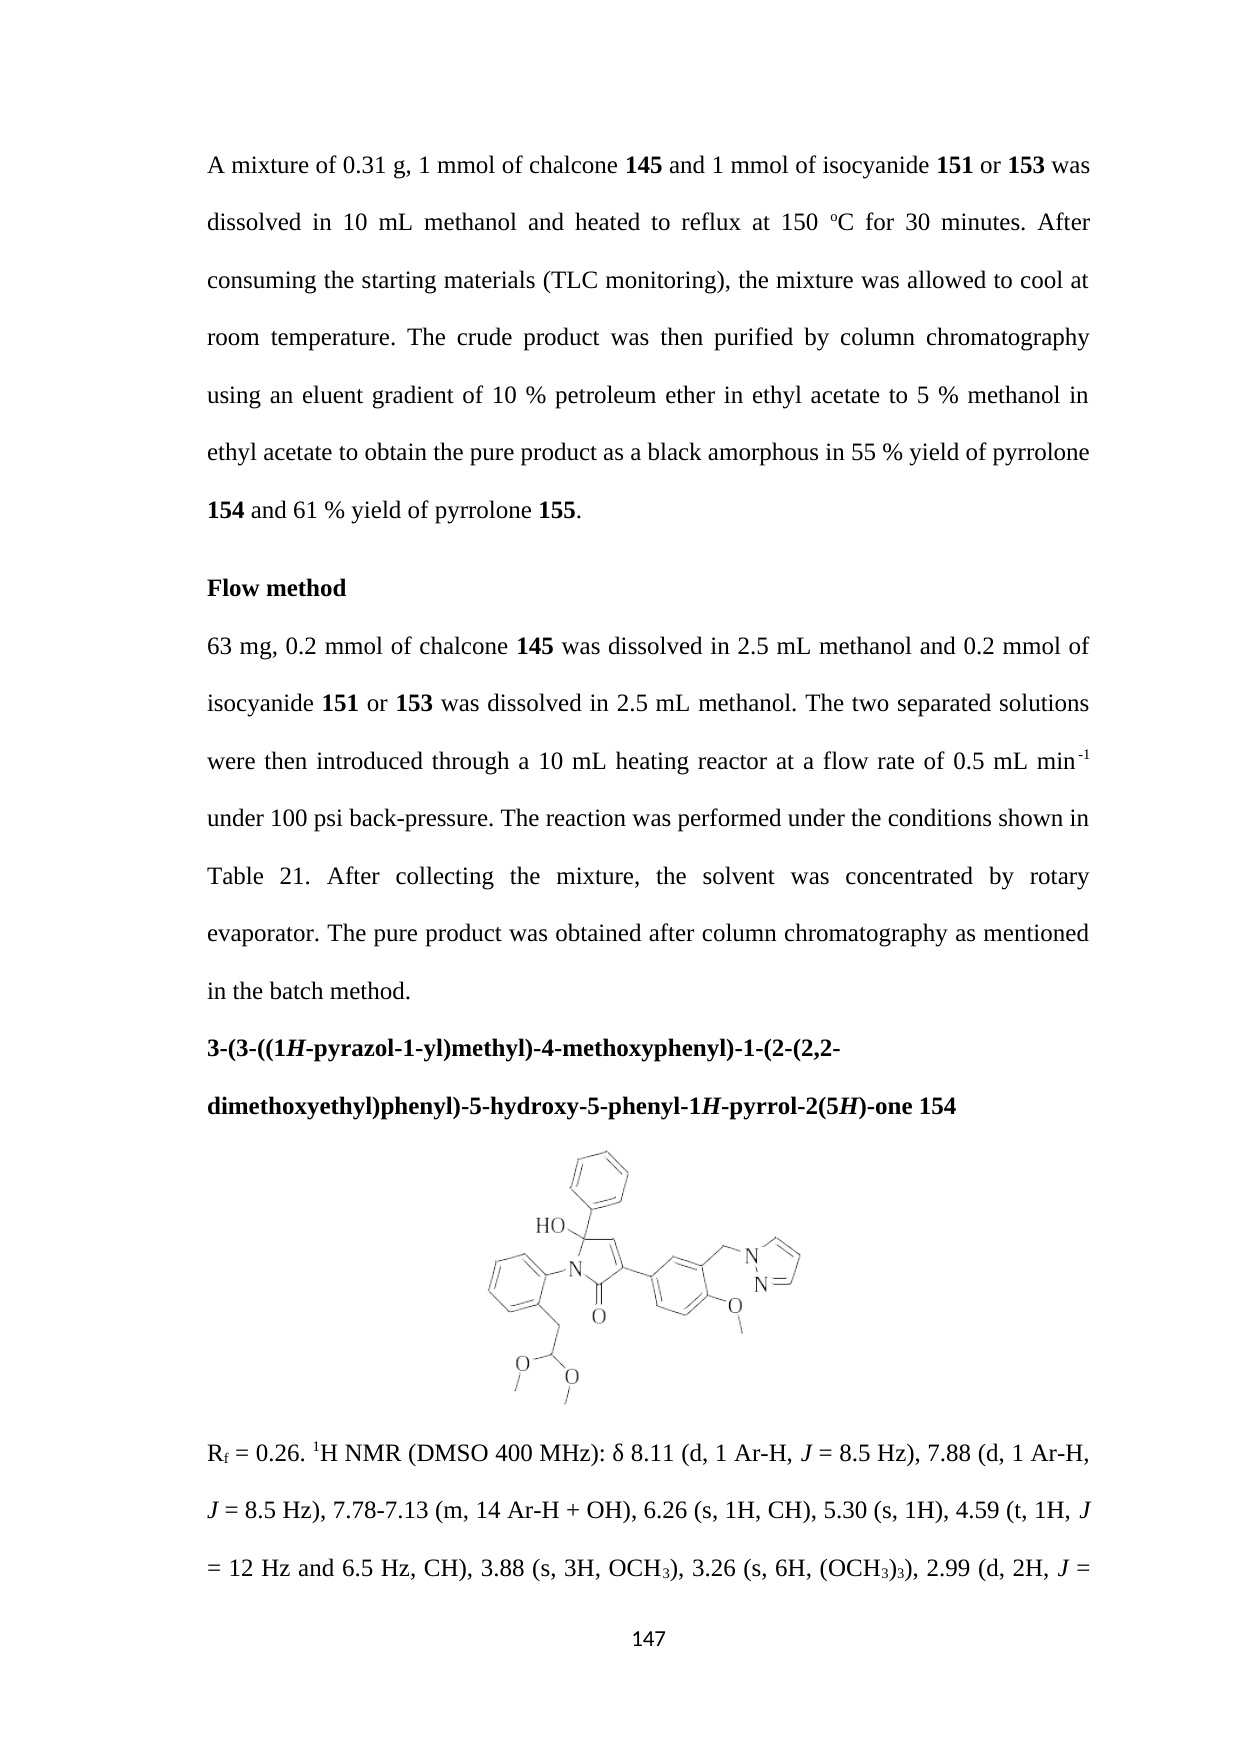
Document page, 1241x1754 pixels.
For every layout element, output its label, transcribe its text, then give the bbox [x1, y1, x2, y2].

text 63 mg, 0.2 mmol of chalcone 145 was dissolved in 2.5 mL methanol and 0.2 mmol of isocyanide 151 or 153 was dissolved in 2.5 mL methanol. The two separated solutions were then introduced through a 10 mL heating reactor at a flow rate of 0.5 mL min-1 under 100 psi back-pressure. The reaction was performed under the conditions shown in Table 21. After collecting the mixture, the solvent was concentrated by rotary evaporator. The pure product was obtained after column chromatography as mentioned in the batch method. [207, 631, 1090, 1004]
text A mixture of 0.31 g, 1 mmol of chalcone 145 and 1 mmol of isocyanide 151 or 153 was dissolved in 10 mL methanol and heated to reflux at 150 oC for 30 minutes. After consuming the starting materials (TLC monitoring), the mixture was allowed to cool at room temperature. The crude product was then purified by column chromatography using an eluent gradient of 10 % petroleum ether in ethyl acetate to 5 % methanol in ethyl acetate to obtain the pure product as a black amorphous in 55 % yield of pyrrolone 154 and 61 % yield of pyrrolone 155. [207, 150, 1090, 524]
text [207, 1438, 1090, 1581]
text Flow method [207, 573, 1090, 602]
text 3-(3-((1H-pyrazol-1-yl)methyl)-4-methoxyphenyl)-1-(2-(2,2-dimethoxyethyl)phenyl)-5-hydroxy-5-phenyl-1H-pyrrol-2(5H)-one 154 [207, 1033, 1090, 1119]
